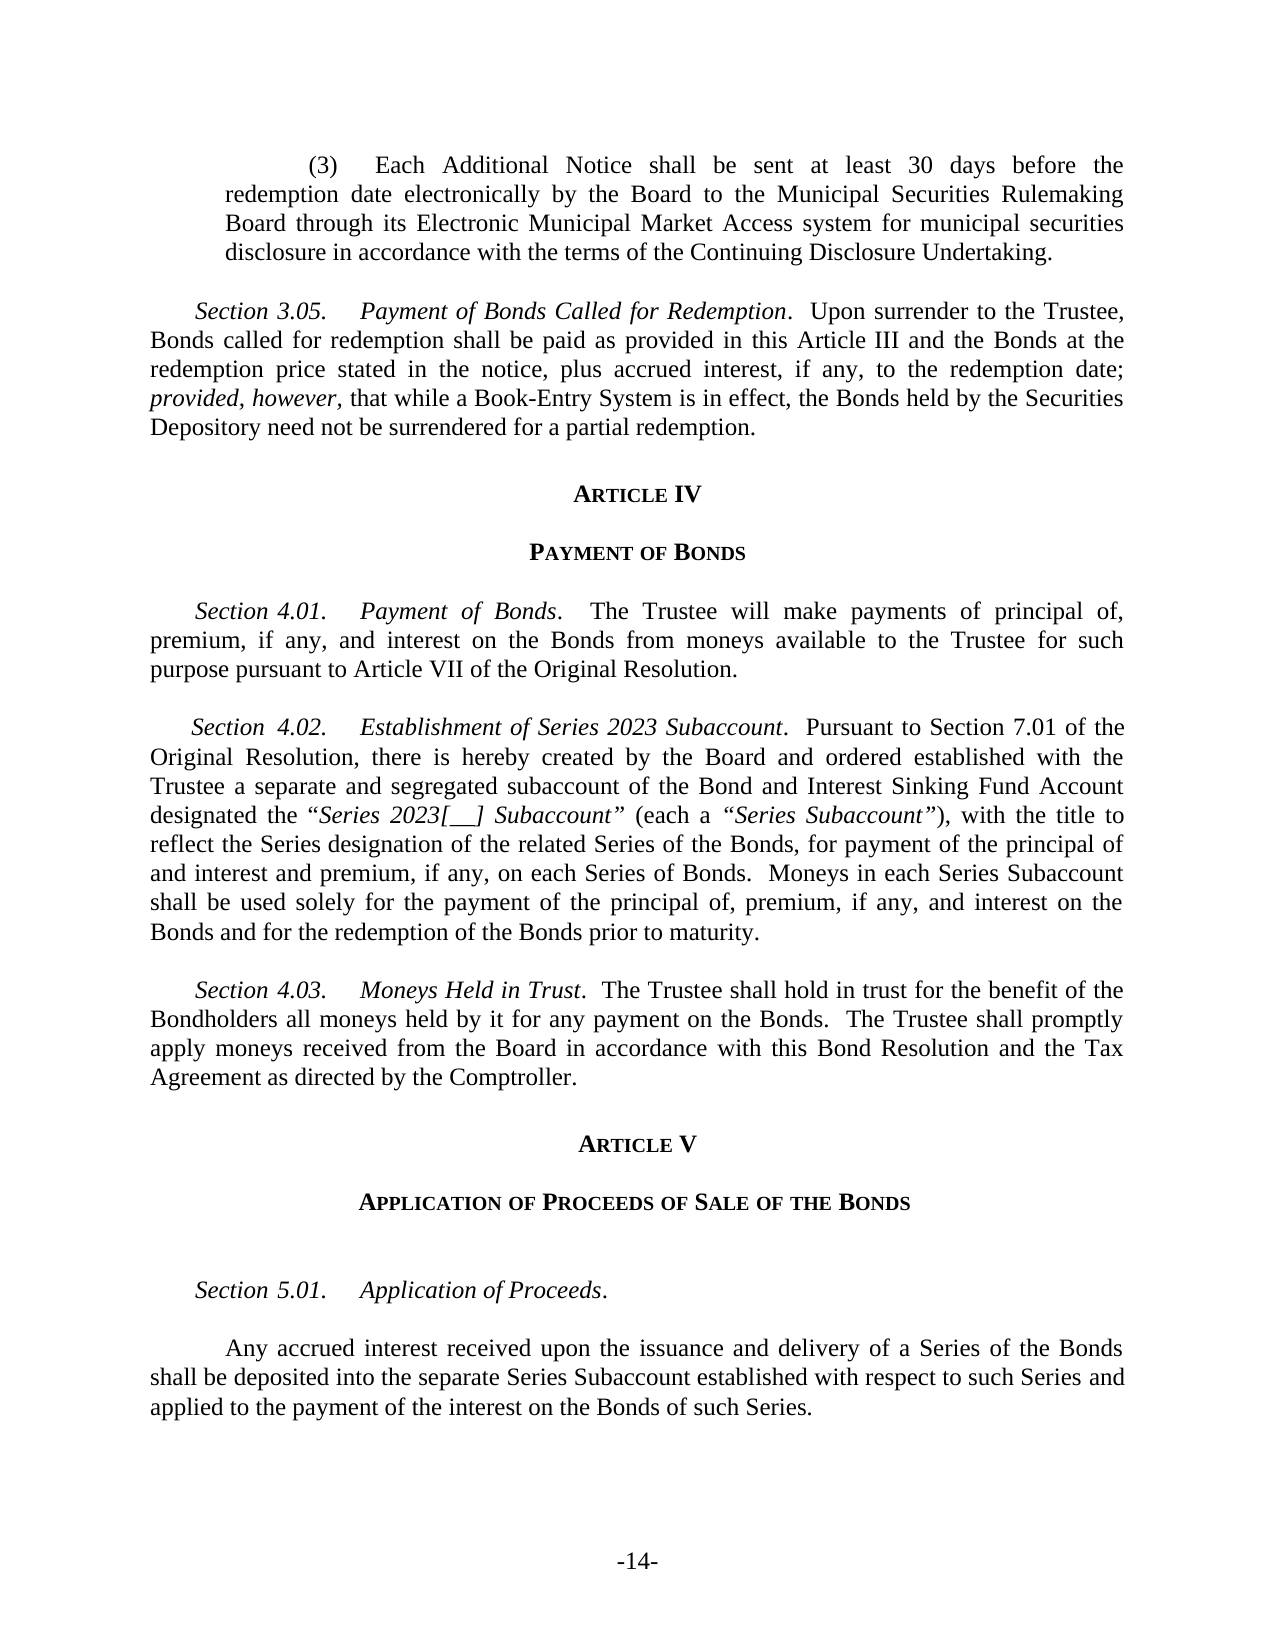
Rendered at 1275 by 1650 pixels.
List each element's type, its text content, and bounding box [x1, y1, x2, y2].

text Section 4.03. Moneys Held in Trust . The Trustee shall hold in trust for the benefit of the Bondholders all moneys held by it for any payment on the Bonds. The Trustee shall promptly apply moneys received from the Board in accordance with this Bond Resolution and the Tax Agreement as directed by the Comptroller. [150, 975, 1125, 1092]
text Section 4.01. Payment of Bonds . The Trustee will make payments of principal of, premium, if any, and interest on the Bonds from moneys available to the Trustee for such purpose pursuant to Article VII of the Original Resolution. [150, 596, 1125, 683]
text Section 5.01. Application of Proceeds . [150, 1275, 1125, 1304]
text Any accrued interest received upon the issuance and delivery of a Series of the Bonds shall be deposited into the separate Series Subaccount established with respect to such Series and applied to the payment of the interest on the Bonds of such Series. [150, 1333, 1125, 1421]
text Section 3.05. Payment of Bonds Called for Redemption . Upon surrender to the Trustee, Bonds called for redemption shall be paid as provided in this Article III and the Bonds at the redemption price stated in the notice, plus accrued interest, if any, to the redemption date; provided, however, that while a Book-Entry System is in effect, the Bonds held by the Securities Depository need not be surrendered for a partial redemption. [150, 296, 1125, 442]
title Article V Application of Proceeds of Sale of the Bonds [150, 1129, 1125, 1246]
title Article IV Payment of Bonds [150, 479, 1125, 567]
text Section 4.02. Establishment of Series 2023 Subaccount . Pursuant to Section 7.01 of the Original Resolution, there is hereby created by the Board and ordered established with the Trustee a separate and segregated subaccount of the Bond and Interest Sinking Fund Account designated the “Series 2023[__] Subaccount” (each a “Series Subaccount”), with the title to reflect the Series designation of the related Series of the Bonds, for payment of the principal of and interest and premium, if any, on each Series of Bonds. Moneys in each Series Subaccount shall be used solely for the payment of the principal of, premium, if any, and interest on the Bonds and for the redemption of the Bonds prior to maturity. [150, 712, 1125, 946]
text (3) Each Additional Notice shall be sent at least 30 days before the redemption date electronically by the Board to the Municipal Securities Rulemaking Board through its Electronic Municipal Market Access system for municipal securities disclosure in accordance with the terms of the Continuing Disclosure Undertaking. [225, 150, 1125, 267]
